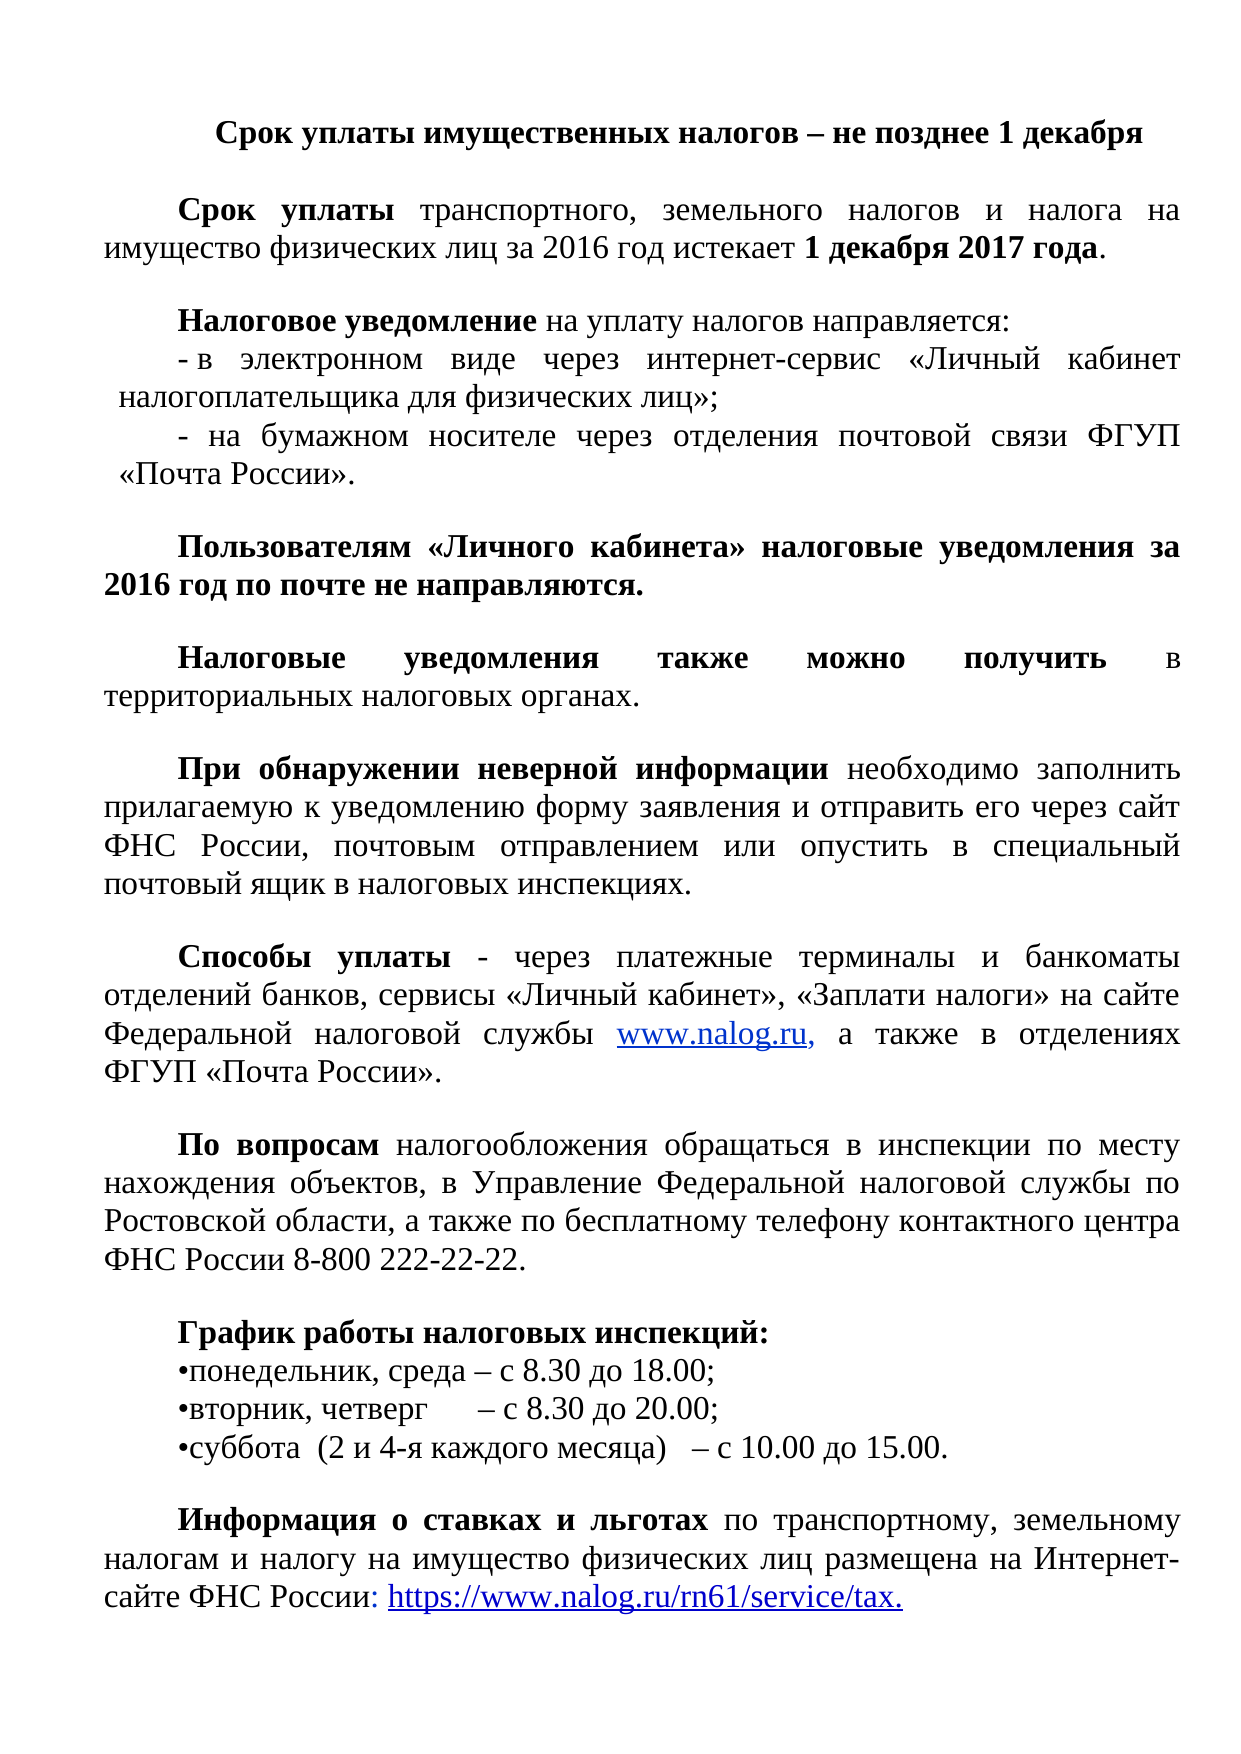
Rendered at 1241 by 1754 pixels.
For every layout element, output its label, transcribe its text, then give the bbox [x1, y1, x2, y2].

text Налоговые уведомления также можно получить в территориальных налоговых органах. [103, 637, 1181, 714]
text Срок уплаты транспортного, земельного налогов и налога на имущество физических лиц за 2016 год истекает 1 декабря 2017 года. [103, 189, 1181, 266]
text Срок уплаты имущественных налогов – не позднее 1 декабря [103, 112, 1181, 151]
text •понедельник, среда – с 8.30 до 18.00; [103, 1350, 1181, 1388]
text - в электронном виде через интернет-сервис «Личный кабинет налогоплательщика для физических лиц»; [118, 338, 1181, 415]
text График работы налоговых инспекций: [103, 1312, 1181, 1350]
text •вторник, четверг – с 8.30 до 20.00; [103, 1388, 1181, 1427]
text При обнаружении неверной информации необходимо заполнить прилагаемую к уведомлению форму заявления и отправить его через сайт ФНС России, почтовым отправлением или опустить в специальный почтовый ящик в налоговых инспекциях. [103, 748, 1181, 902]
text По вопросам налогообложения обращаться в инспекции по месту нахождения объектов, в Управление Федеральной налоговой службы по Ростовской области, а также по бесплатному телефону контактного центра ФНС России 8-800 222-22-22. [103, 1124, 1181, 1277]
text Пользователям «Личного кабинета» налоговые уведомления за 2016 год по почте не направляются. [103, 526, 1181, 603]
text Информация о ставках и льготах по транспортному, земельному налогам и налогу на имущество физических лиц размещена на Интернет-сайте ФНС России: https://www.nalog.ru/rn61/service/tax. [103, 1500, 1181, 1615]
text Способы уплаты - через платежные терминалы и банкоматы отделений банков, сервисы «Личный кабинет», «Заплати налоги» на сайте Федеральной налоговой службы www.nalog.ru, а также в отделениях ФГУП «Почта России». [103, 936, 1181, 1089]
text Налоговое уведомление на уплату налогов направляется: [103, 300, 1181, 338]
text •суббота (2 и 4-я каждого месяца) – с 10.00 до 15.00. [103, 1427, 1181, 1465]
text - на бумажном носителе через отделения почтовой связи ФГУП «Почта России». [118, 415, 1181, 492]
